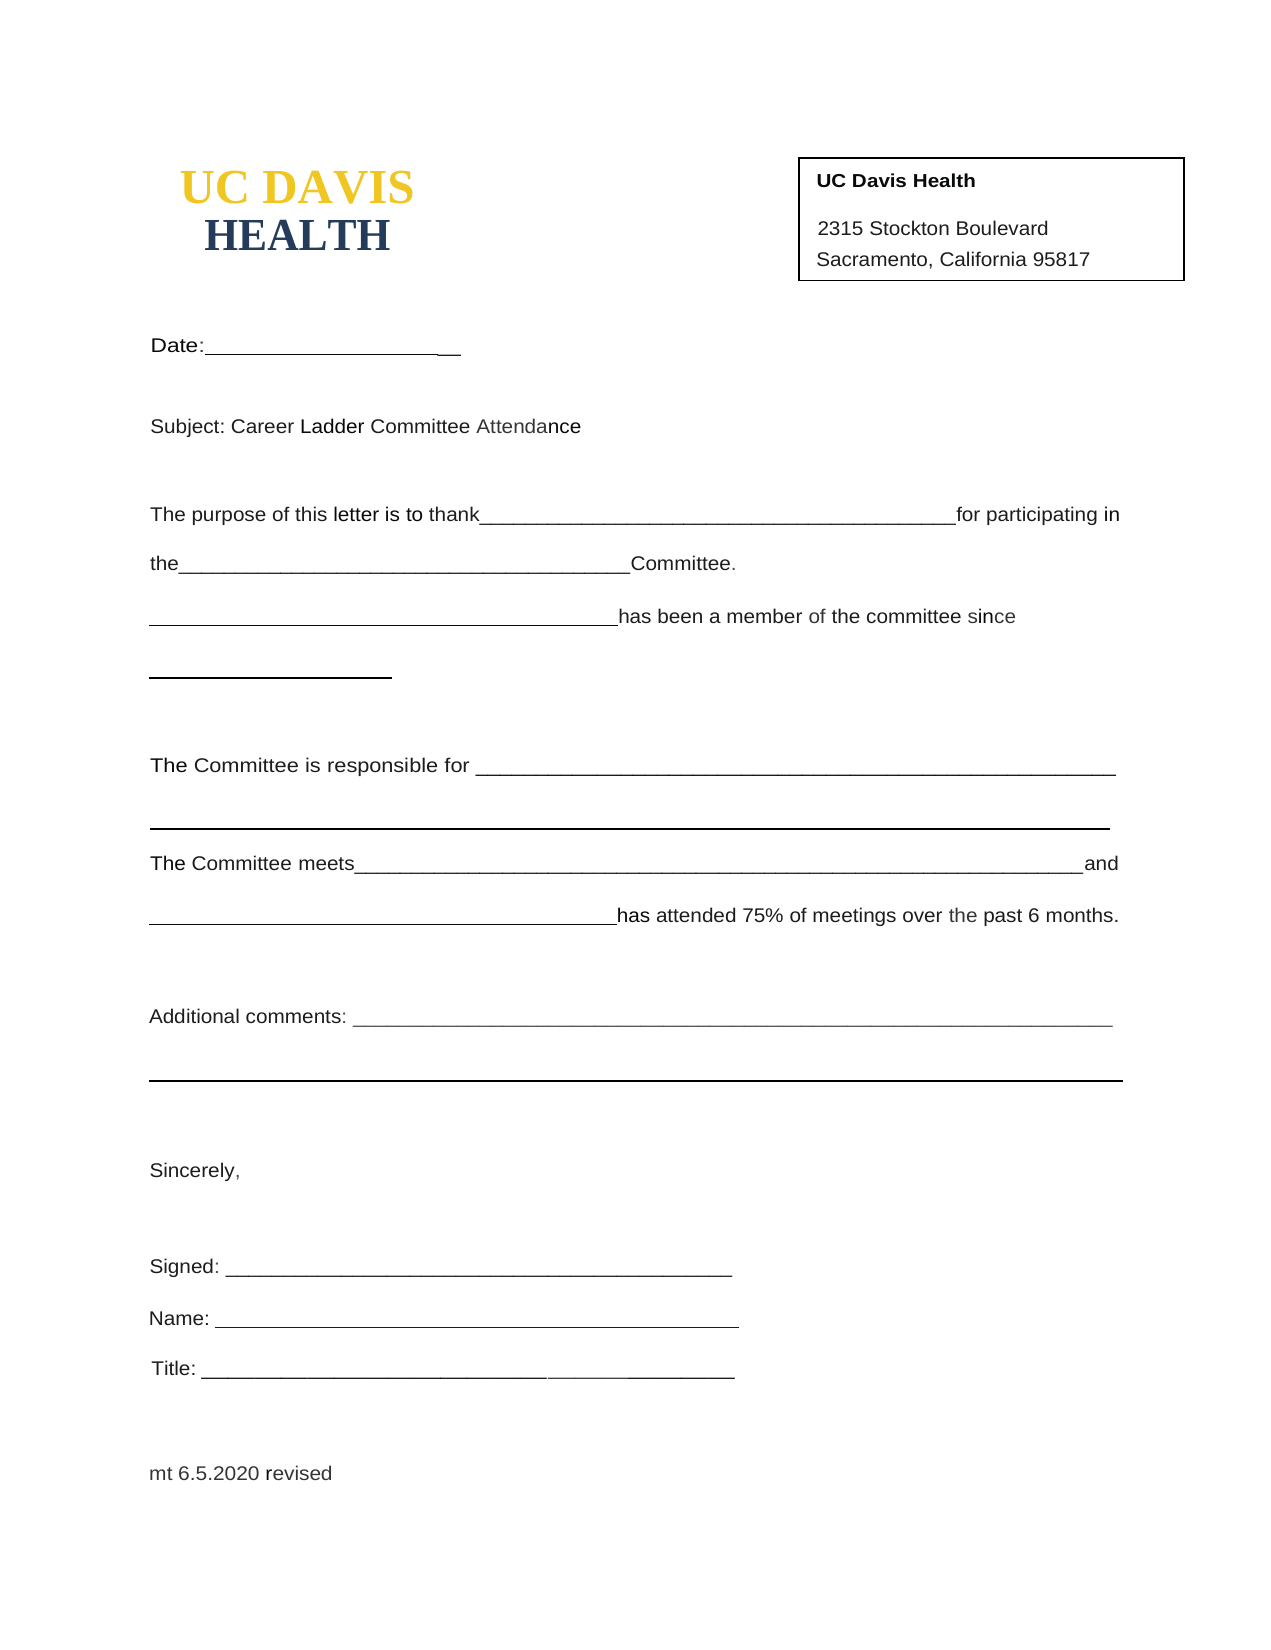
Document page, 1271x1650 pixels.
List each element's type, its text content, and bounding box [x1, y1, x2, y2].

text Signed: ____________________________________________ [149, 1255, 1198, 1278]
text HEALTH [204, 213, 798, 259]
text mt 6.5.2020 revised [149, 1461, 1198, 1484]
text The Committee meets and [150, 852, 1198, 874]
text HEALTH [800, 213, 1183, 259]
text The Committee is responsible for _____________________________________________________ [150, 754, 1198, 777]
text UC DAVIS [1185, 163, 1198, 213]
text UC DAVIS [800, 163, 1183, 213]
text has been a member of the committee since [149, 605, 1198, 628]
text the Committee. [150, 552, 1198, 575]
text UC DAVIS [179, 163, 798, 213]
text Title: ____________________ [137, 1357, 1198, 1380]
text Additional comments: __________________________________________________________________ [149, 1005, 1198, 1027]
text The purpose of this letter is to thank for participating in [150, 503, 1198, 526]
text HEALTH [1185, 213, 1198, 259]
text Subject: Career Ladder Committee Attendance [150, 414, 1198, 437]
text Date: _ [150, 334, 1198, 357]
text has attended 75% of meetings over the past 6 months. [149, 904, 1198, 927]
text Name: [149, 1307, 1198, 1329]
text Sincerely, [149, 1159, 1198, 1181]
